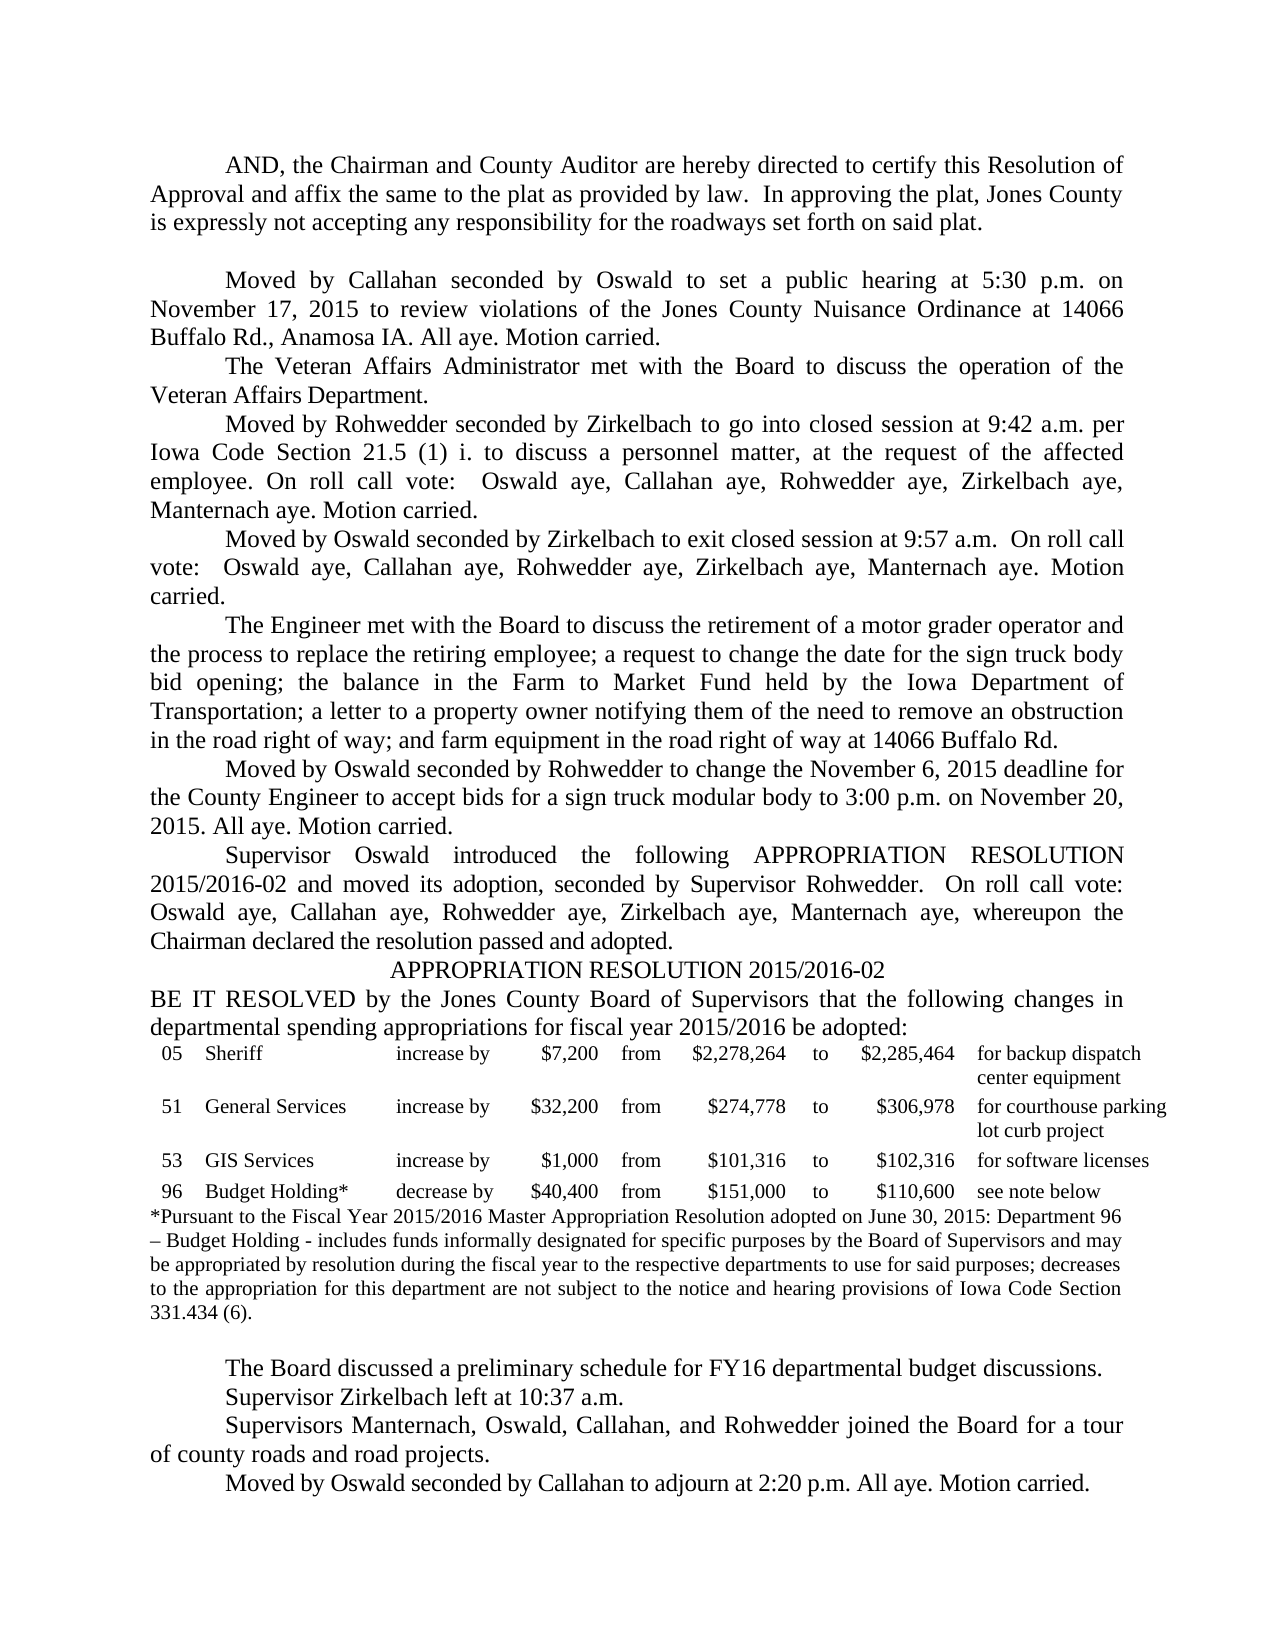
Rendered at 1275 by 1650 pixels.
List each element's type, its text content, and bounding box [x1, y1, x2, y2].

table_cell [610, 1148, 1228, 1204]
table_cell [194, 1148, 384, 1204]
text Supervisor Zirkelbach left at 10:37 a.m. [150, 1382, 1125, 1411]
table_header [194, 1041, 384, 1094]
text The Board discussed a preliminary schedule for FY16 departmental budget discussions. [150, 1353, 1125, 1382]
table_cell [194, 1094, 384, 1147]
text AND, the Chairman and County Auditor are hereby directed to certify this Resolution of Approval and affix the same to the plat as provided by law. In approving the plat, Jones County is expressly not accepting any responsibility for the roadways set forth on said plat. [150, 150, 1125, 236]
text Moved by Callahan seconded by Oswald to set a public hearing at 5:30 p.m. on November 17, 2015 to review violations of the Jones County Nuisance Ordinance at 14066 Buffalo Rd., Anamosa IA. All aye. Motion carried. [150, 265, 1125, 351]
text Moved by Oswald seconded by Zirkelbach to exit closed session at 9:57 a.m. On roll call vote: Oswald aye, Callahan aye, Rohwedder aye, Zirkelbach aye, Manternach aye. Motion carried. [150, 524, 1125, 610]
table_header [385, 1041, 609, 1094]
text Moved by Oswald seconded by Callahan to adjourn at 2:20 p.m. All aye. Motion carried. [150, 1468, 1125, 1497]
text Moved by Rohwedder seconded by Zirkelbach to go into closed session at 9:42 a.m. per Iowa Code Section 21.5 (1) i. to discuss a personnel matter, at the request of the affected employee. On roll call vote: Oswald aye, Callahan aye, Rohwedder aye, Zirkelbach aye, Manternach aye. Motion carried. [150, 409, 1125, 524]
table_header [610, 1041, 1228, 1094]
text Supervisor Oswald introduced the following APPROPRIATION RESOLUTION 2015/2016-02 and moved its adoption, seconded by Supervisor Rohwedder. On roll call vote: Oswald aye, Callahan aye, Rohwedder aye, Zirkelbach aye, Manternach aye, whereupon the Chairman declared the resolution passed and adopted. [150, 840, 1125, 955]
text *Pursuant to the Fiscal Year 2015/2016 Master Appropriation Resolution adopted on June 30, 2015: Department 96 – Budget Holding - includes funds informally designated for specific purposes by the Board of Supervisors and may be appropriated by resolution during the fiscal year to the respective departments to use for said purposes; decreases to the appropriation for this department are not subject to the notice and hearing provisions of Iowa Code Section 331.434 (6). [150, 1204, 1123, 1324]
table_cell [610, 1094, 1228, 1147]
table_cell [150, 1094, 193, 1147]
text BE IT RESOLVED by the Jones County Board of Supervisors that the following changes in departmental spending appropriations for fiscal year 2015/2016 be adopted: [150, 984, 1125, 1041]
text Moved by Oswald seconded by Rohwedder to change the November 6, 2015 deadline for the County Engineer to accept bids for a sign truck modular body to 3:00 p.m. on November 20, 2015. All aye. Motion carried. [150, 754, 1125, 840]
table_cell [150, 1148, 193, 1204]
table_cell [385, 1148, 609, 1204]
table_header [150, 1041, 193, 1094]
text Supervisors Manternach, Oswald, Callahan, and Rohwedder joined the Board for a tour of county roads and road projects. [150, 1411, 1125, 1468]
text The Engineer met with the Board to discuss the retirement of a motor grader operator and the process to replace the retiring employee; a request to change the date for the sign truck body bid opening; the balance in the Farm to Market Fund held by the Iowa Department of Transportation; a letter to a property owner notifying them of the need to remove an obstruction in the road right of way; and farm equipment in the road right of way at 14066 Buffalo Rd. [150, 610, 1125, 754]
text APPROPRIATION RESOLUTION 2015/2016-02 [150, 955, 1125, 984]
text The Veteran Affairs Administrator met with the Board to discuss the operation of the Veteran Affairs Department. [150, 351, 1125, 409]
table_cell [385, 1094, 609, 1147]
